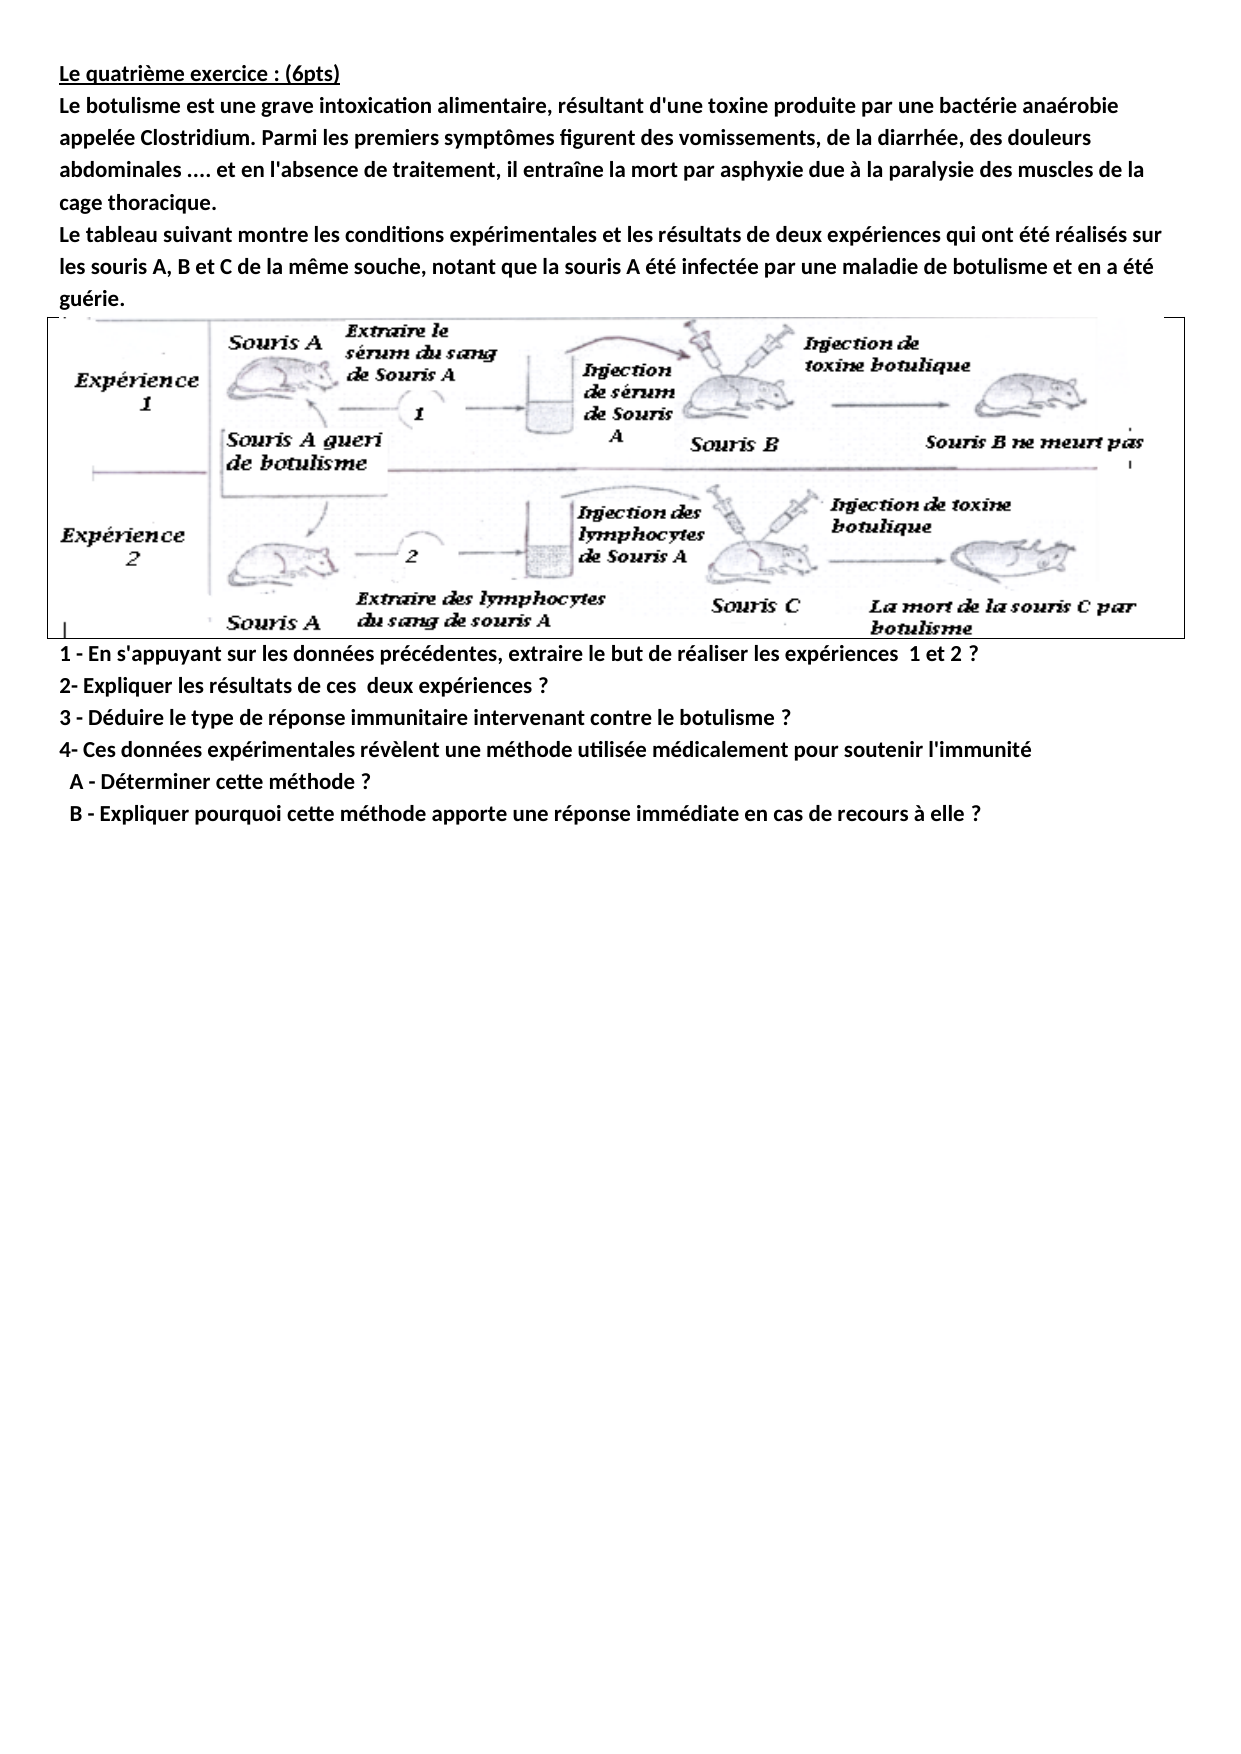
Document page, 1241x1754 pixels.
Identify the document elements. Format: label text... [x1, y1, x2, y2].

text B - Expliquer pourquoi cette méthode apporte une réponse immédiate en cas de recours à elle ? [59, 799, 1181, 828]
table_header [1164, 318, 1184, 638]
text Le quatrième exercice : (6pts) [59, 59, 1181, 87]
text 2- Expliquer les résultats de ces deux expériences ? [59, 671, 1181, 699]
text A - Déterminer cette méthode ? [59, 767, 1181, 795]
text 3 - Déduire le type de réponse immunitaire intervenant contre le botulisme ? [59, 703, 1181, 731]
text 1 - En s'appuyant sur les données précédentes, extraire le but de réaliser les expériences 1 et 2 ? [59, 639, 1181, 667]
table_header [48, 318, 59, 638]
text Le tableau suivant montre les conditions expérimentales et les résultats de deux expériences qui ont été réalisés sur les souris A, B et C de la même souche, notant que la souris A été infectée par une maladie de botulisme et en a été guérie. [59, 220, 1181, 312]
text 4- Ces données expérimentales révèlent une méthode utilisée médicalement pour soutenir l'immunité [59, 735, 1181, 763]
picture [59, 317, 1164, 638]
text Le botulisme est une grave intoxication alimentaire, résultant d'une toxine produite par une bactérie anaérobie appelée Clostridium. Parmi les premiers symptômes figurent des vomissements, de la diarrhée, des douleurs abdominales .... et en l'absence de traitement, il entraîne la mort par asphyxie due à la paralysie des muscles de la cage thoracique. [59, 91, 1181, 216]
